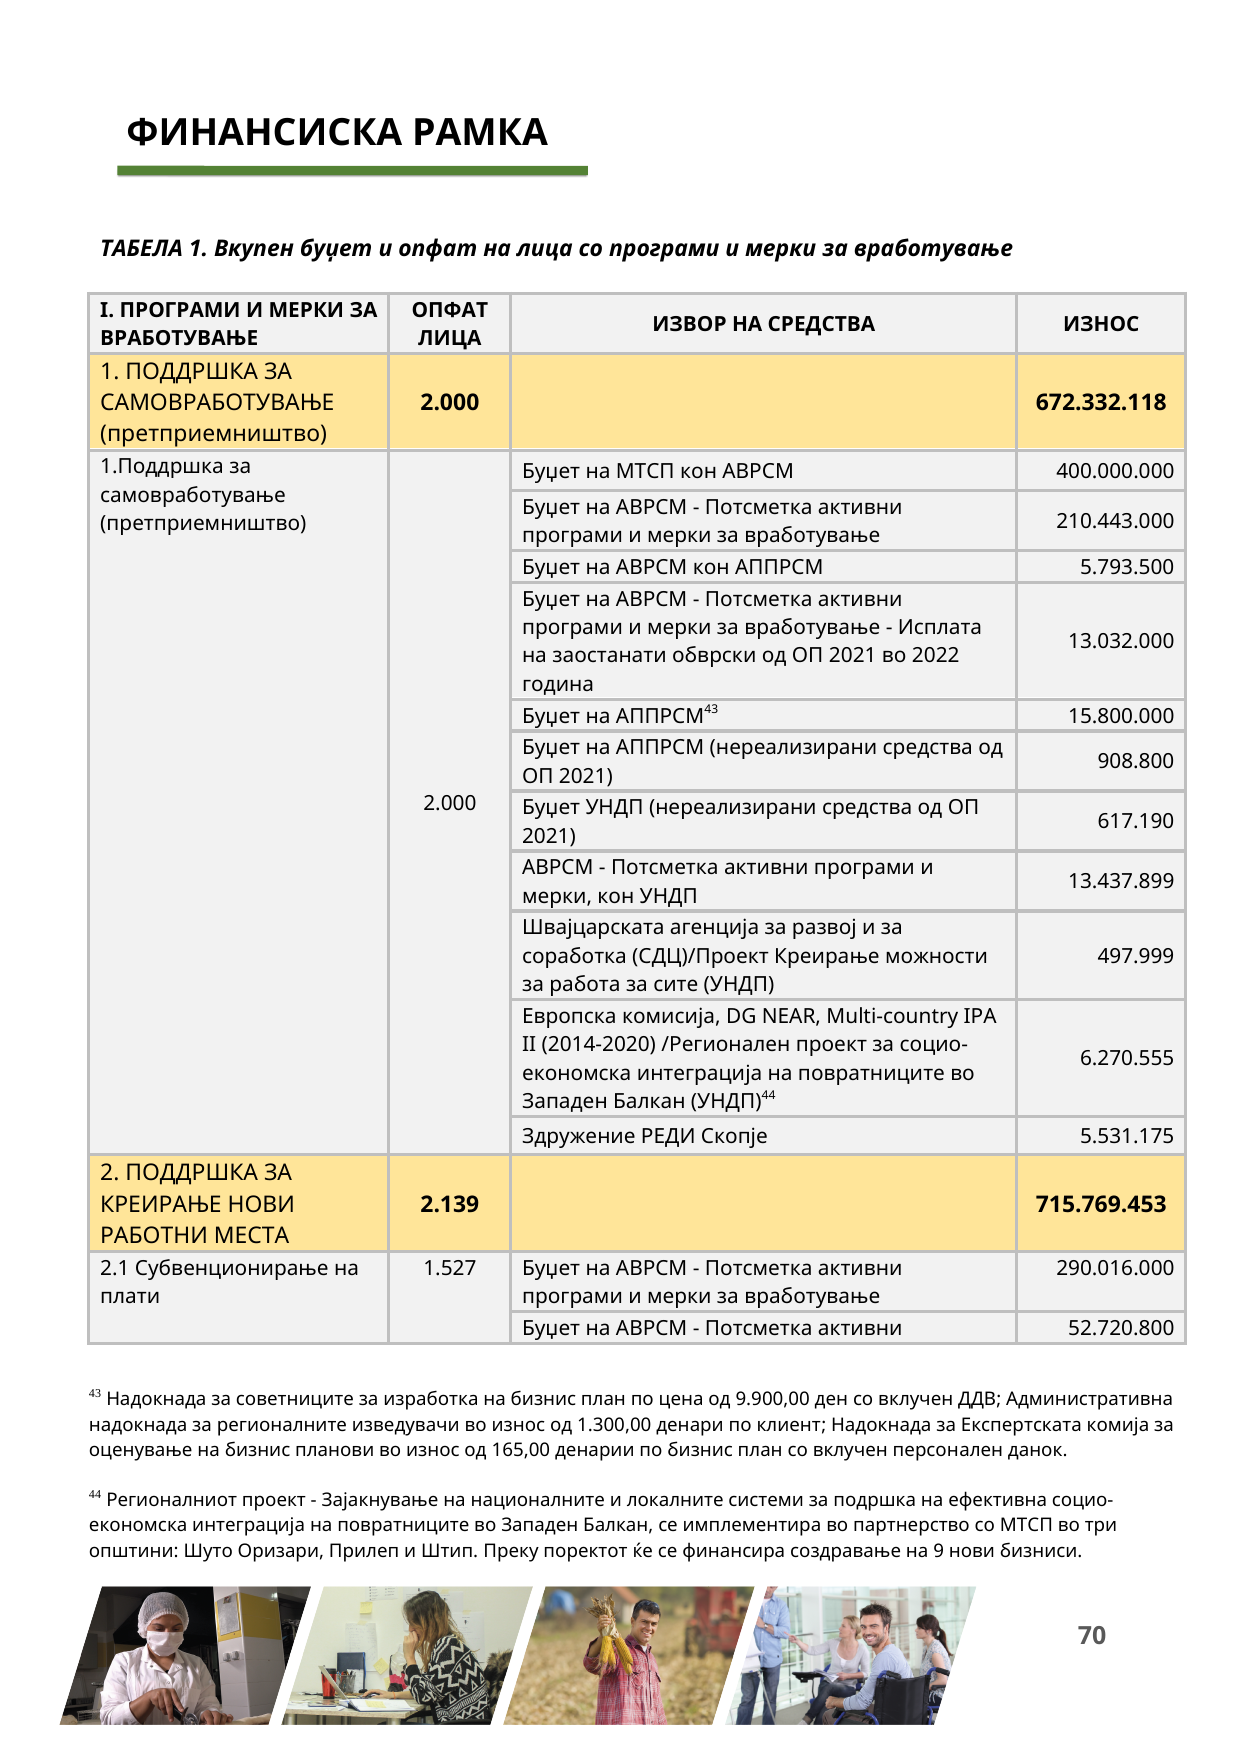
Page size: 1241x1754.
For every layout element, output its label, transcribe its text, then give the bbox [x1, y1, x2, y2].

table_cell Швајцарската агенција за развој и за соработка (СДЦ)/Проект Креирање можности за работа за сите (УНДП) [512, 913, 1015, 998]
table_cell 1.527 [390, 1253, 509, 1342]
table_cell 1. ПОДДРШКА ЗА САМОВРАБОТУВАЊЕ (претприемништво) [90, 355, 387, 448]
table_cell Буџет на МТСП кон АВРСМ [512, 452, 1015, 489]
table_cell 15.800.000 [1018, 701, 1184, 729]
table_cell 2.139 [390, 1156, 509, 1250]
table_cell 1.Поддршка за самовработување (претприемништво) [90, 452, 387, 1153]
table_cell АВРСМ - Потсметка активни програми и мерки, кон УНДП [512, 853, 1015, 909]
table_cell Буџет на АВРСМ кон АППРСМ [512, 552, 1015, 581]
table_cell Буџет на АВРСМ - Потсметка активни програми и мерки за вработување [512, 492, 1015, 549]
table_cell 52.720.800 [1018, 1313, 1184, 1342]
table_cell 210.443.000 [1018, 492, 1184, 549]
table_cell [512, 1156, 1015, 1250]
table_cell 13.032.000 [1018, 584, 1184, 697]
table_cell Буџет на АППРСМ [512, 701, 1015, 729]
table_cell Буџет на АППРСМ (нереализирани средства од ОП 2021) [512, 733, 1015, 789]
table_cell 617.190 [1018, 793, 1184, 849]
table_cell Европска комисија, DG NEAR, Multi-country IPA II (2014-2020) /Регионален проект за социо-економска интеграција на повратниците во Западен Балкан (УНДП) [512, 1001, 1015, 1115]
table_cell 400.000.000 [1018, 452, 1184, 489]
table_cell 715.769.453 [1018, 1156, 1184, 1250]
table_cell [512, 355, 1015, 448]
table_cell ИЗВОР НА СРЕДСТВА [512, 295, 1015, 352]
picture [59, 1586, 982, 1725]
table_header ТАБЕЛА 1. Вкупен буџет и опфат на лица со програми и мерки за вработување [89, 232, 1186, 292]
table_cell 290.016.000 [1018, 1253, 1184, 1310]
table_cell Буџет на АВРСМ - Потсметка активни програми и мерки за вработување - Исплата на заостанати обврски од ОП 2021 во 2022 година [512, 584, 1015, 697]
table_cell 6.270.555 [1018, 1001, 1184, 1115]
table_cell 497.999 [1018, 913, 1184, 998]
table_cell ОПФАТ ЛИЦА [390, 295, 509, 352]
table_cell Здружение РЕДИ Скопје [512, 1118, 1015, 1153]
subtitle ФИНАНСИСКА РАМКА [126, 106, 1196, 157]
table_cell Буџет на АВРСМ - Потсметка активни програми и мерки за вработување - Исплата на заостанати обврски од ОП 2021 во 2022 година [512, 1313, 1015, 1342]
table_cell 13.437.899 [1018, 853, 1184, 909]
table_cell 2.1 Субвенционирање на плати [90, 1253, 387, 1342]
table_cell ИЗНОС [1018, 295, 1184, 352]
table_cell I. ПРОГРАМИ И МЕРКИ ЗА ВРАБОТУВАЊЕ [90, 295, 387, 352]
table_cell 5.793.500 [1018, 552, 1184, 581]
table_cell 5.531.175 [1018, 1118, 1184, 1153]
table_cell 908.800 [1018, 733, 1184, 789]
table_cell Буџет на АВРСМ - Потсметка активни програми и мерки за вработување [512, 1253, 1015, 1310]
table_cell 2.000 [390, 452, 509, 1153]
table_cell 672.332.118 [1018, 355, 1184, 448]
table_cell Буџет УНДП (нереализирани средства од ОП 2021) [512, 793, 1015, 849]
table_cell 2. ПОДДРШКА ЗА КРЕИРАЊЕ НОВИ РАБОТНИ МЕСТА [90, 1156, 387, 1250]
table_cell 2.000 [390, 355, 509, 448]
